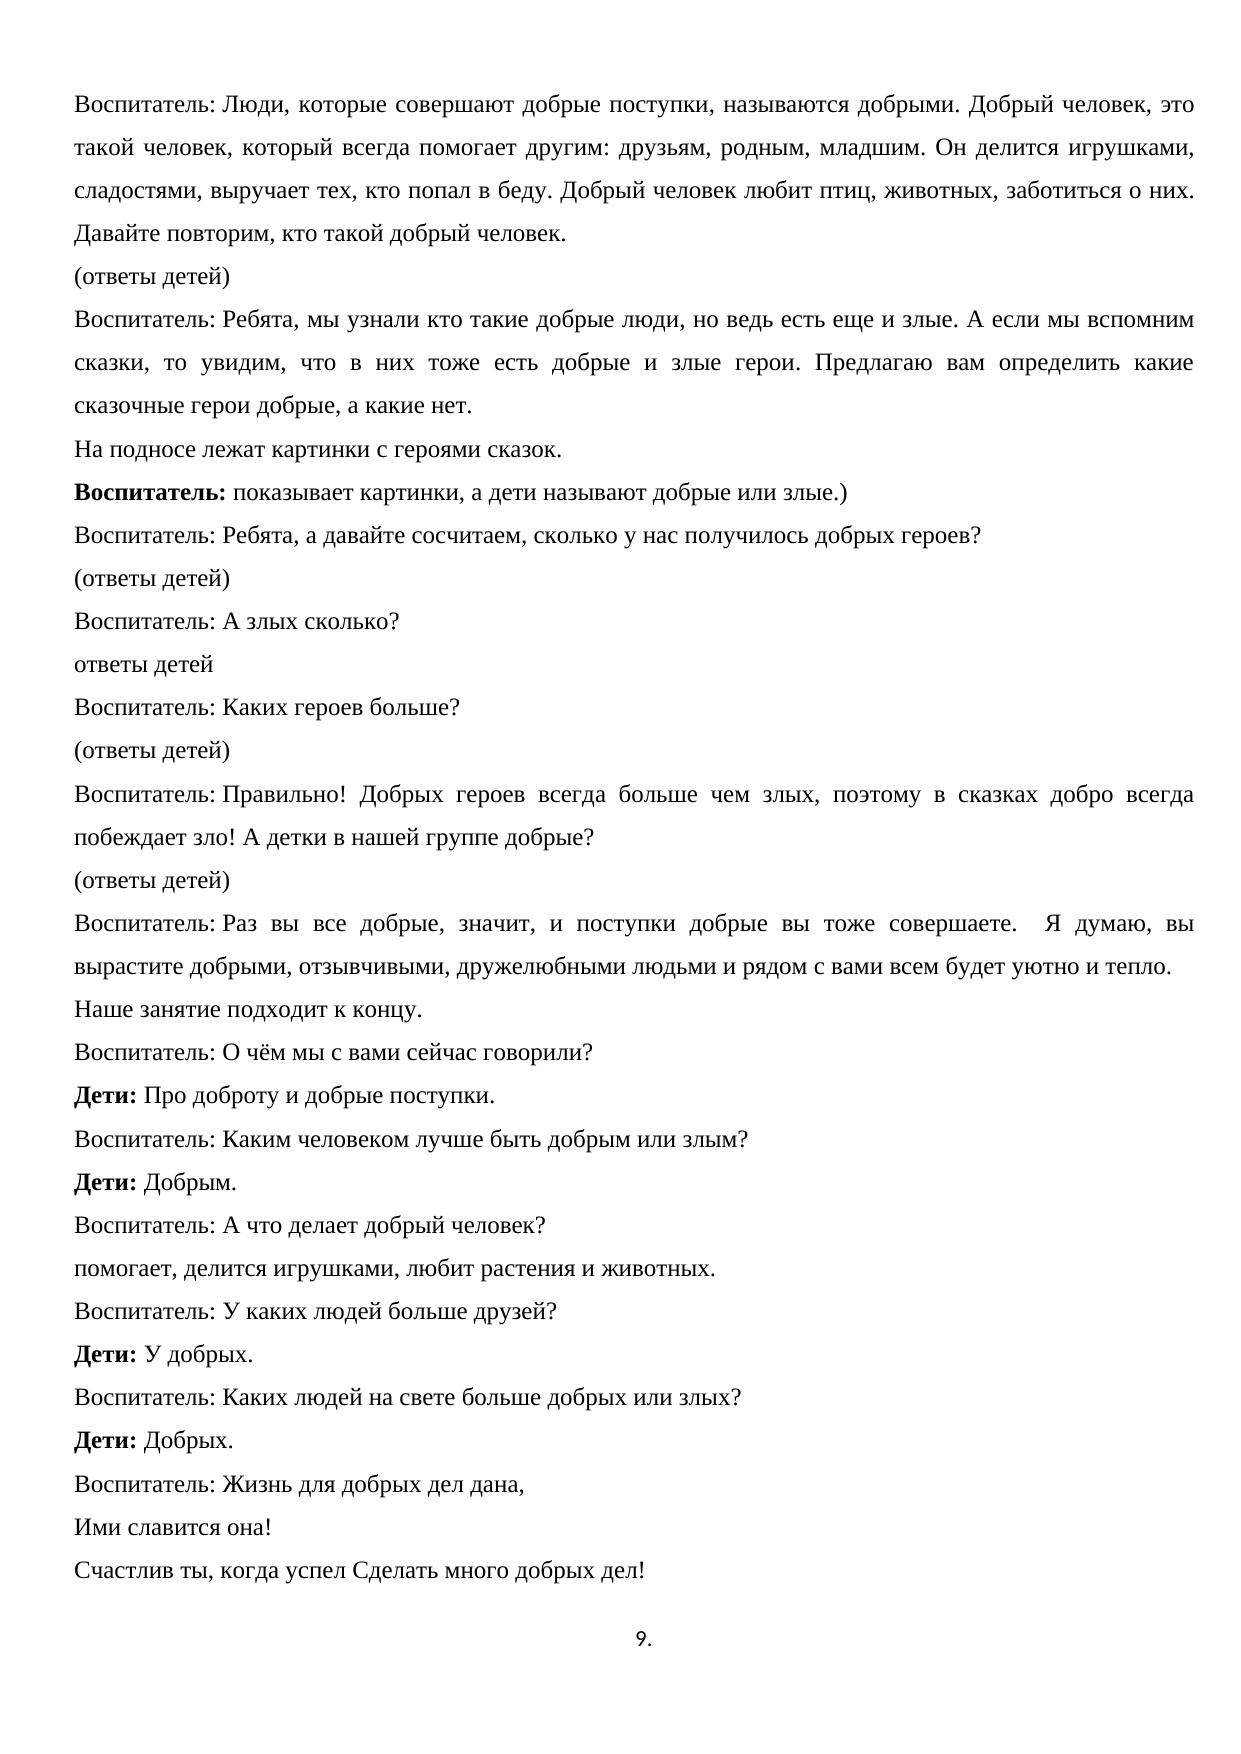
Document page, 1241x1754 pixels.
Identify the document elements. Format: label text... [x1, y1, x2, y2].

text (ответы детей) [74, 563, 1196, 592]
text помогает, делится игрушками, любит растения и животных. [74, 1253, 1196, 1282]
text Воспитатель: Ребята, мы узнали кто такие добрые люди, но ведь есть еще и злые. А если мы вспомним сказки, то увидим, что в них тоже есть добрые и злые герои. Предлагаю вам определить какие сказочные герои добрые, а какие нет. [74, 304, 1196, 419]
text Воспитатель: А злых сколько? [74, 606, 1196, 635]
text (ответы детей) [74, 865, 1196, 894]
text Дети: Добрых. [74, 1426, 1196, 1454]
text Дети: Про доброту и добрые поступки. [74, 1081, 1196, 1109]
text Воспитатель: У каких людей больше друзей? [74, 1296, 1196, 1325]
text Наше занятие подходит к концу. [74, 994, 1196, 1023]
text Воспитатель: Раз вы все добрые, значит, и поступки добрые вы тоже совершаете. Я думаю, вы вырастите добрыми, отзывчивыми, дружелюбными людьми и рядом с вами всем будет уютно и тепло. [74, 908, 1196, 980]
text Дети: У добрых. [74, 1339, 1196, 1368]
text Воспитатель: Жизнь для добрых дел дана, [74, 1469, 1196, 1497]
text Воспитатель: Каких людей на свете больше добрых или злых? [74, 1382, 1196, 1411]
text Воспитатель: Ребята, а давайте сосчитаем, сколько у нас получилось добрых героев? [74, 520, 1196, 549]
text Воспитатель: А что делает добрый человек? [74, 1210, 1196, 1239]
text Воспитатель: Правильно! Добрых героев всегда больше чем злых, поэтому в сказках добро всегда побеждает зло! А детки в нашей группе добрые? [74, 779, 1196, 851]
text (ответы детей) [74, 261, 1196, 290]
text Ими славится она! [74, 1512, 1196, 1541]
text Дети: Добрым. [74, 1167, 1196, 1196]
text Воспитатель: Каких героев больше? [74, 692, 1196, 721]
text На подносе лежат картинки с героями сказок. [74, 434, 1196, 462]
text ответы детей [74, 649, 1196, 678]
text Воспитатель: О чём мы с вами сейчас говорили? [74, 1037, 1196, 1066]
text Счастлив ты, когда успел Сделать много добрых дел! [74, 1555, 1196, 1584]
text Воспитатель: Люди, которые совершают добрые поступки, называются добрыми. Добрый человек, это такой человек, который всегда помогает другим: друзьям, родным, младшим. Он делится игрушками, сладостями, выручает тех, кто попал в беду. Добрый человек любит птиц, животных, заботиться о них. Давайте повторим, кто такой добрый человек. [74, 89, 1196, 247]
text (ответы детей) [74, 736, 1196, 764]
text Воспитатель: Каким человеком лучше быть добрым или злым? [74, 1124, 1196, 1152]
text Воспитатель: показывает картинки, а дети называют добрые или злые.) [74, 477, 1196, 506]
